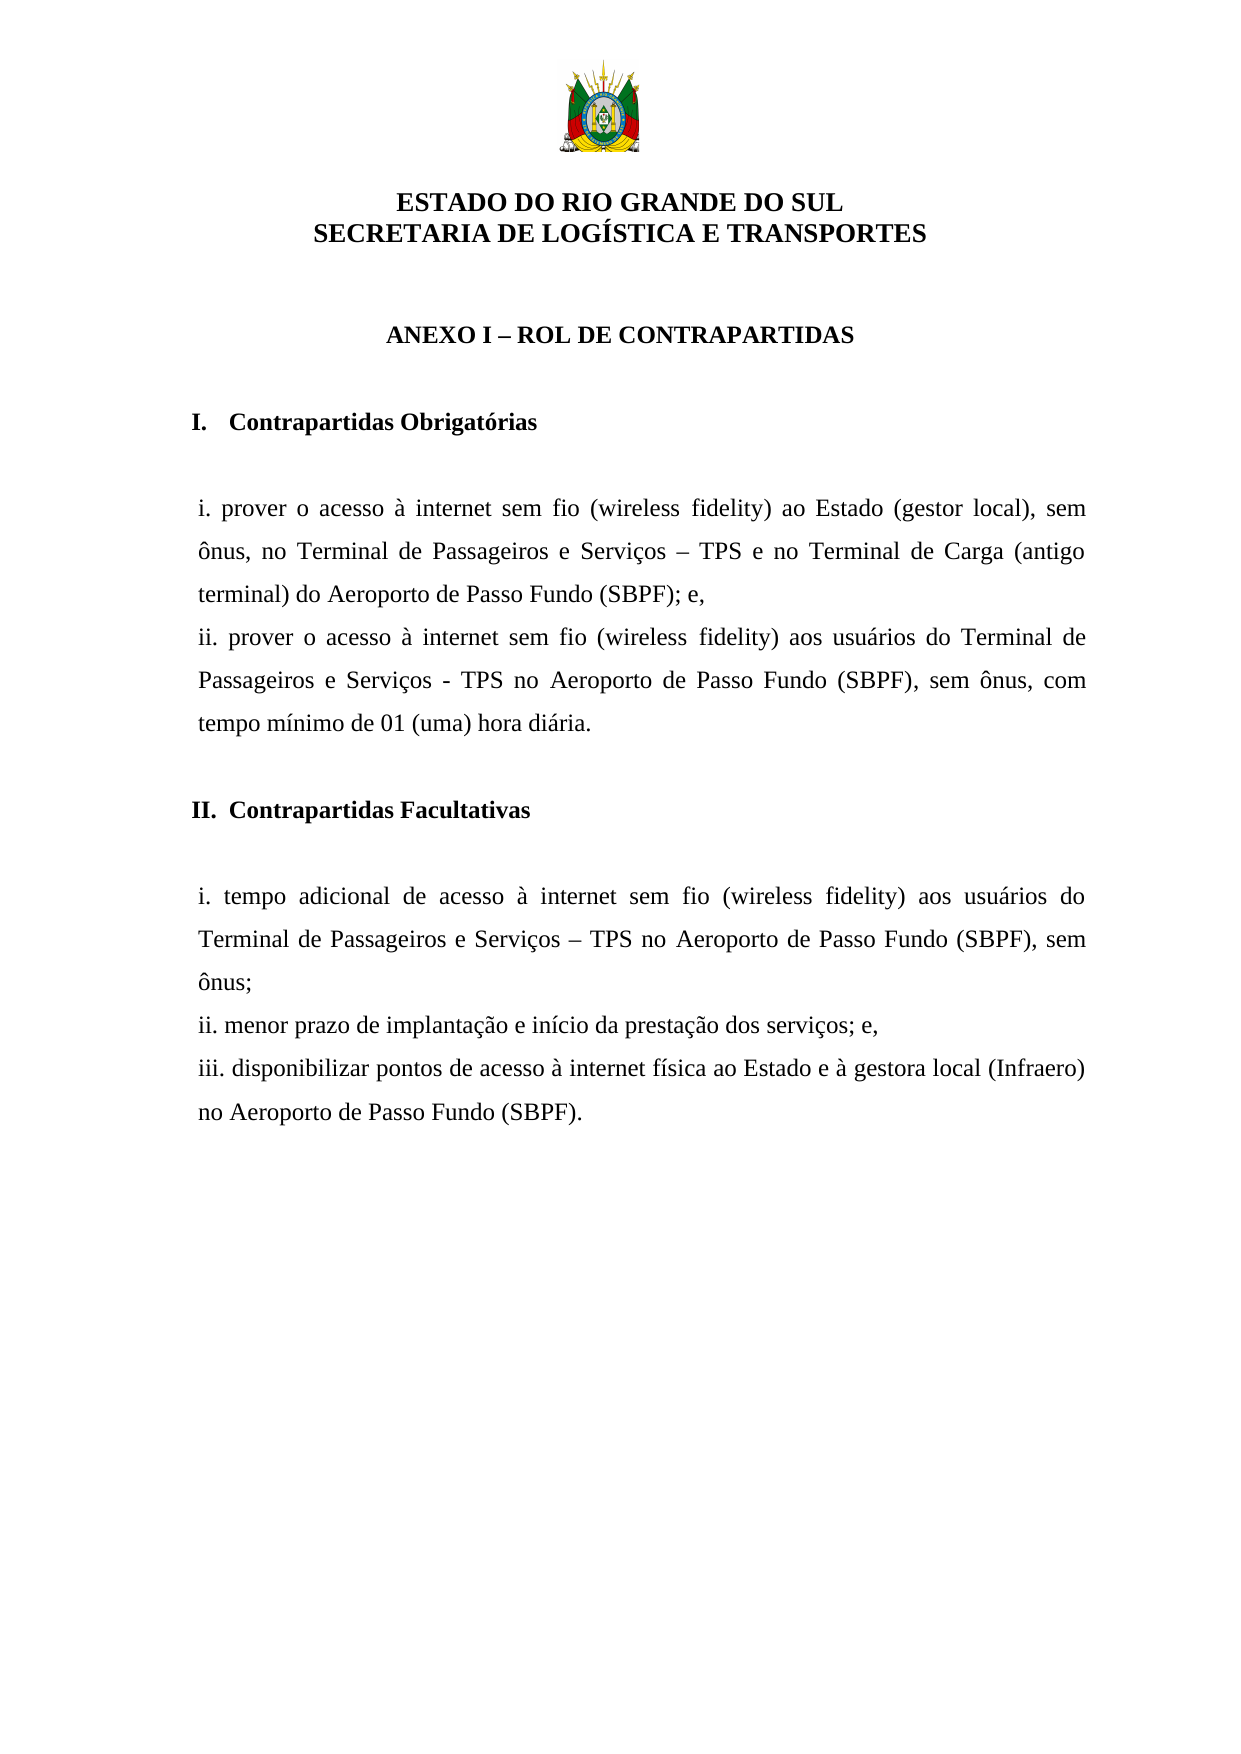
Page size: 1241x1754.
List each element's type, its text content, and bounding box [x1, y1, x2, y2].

list Contrapartidas Facultativas [191, 795, 1087, 823]
list Contrapartidas Obrigatórias [191, 407, 1087, 435]
picture [556, 59, 640, 152]
text ii. menor prazo de implantação e início da prestação dos serviços; e, [198, 1010, 1087, 1039]
text ii. prover o acesso à internet sem fio (wireless fidelity) aos usuários do Terminal de Passageiros e Serviços - TPS no Aeroporto de Passo Fundo (SBPF), sem ônus, com tempo mínimo de 01 (uma) hora diária. [198, 622, 1087, 737]
text i. tempo adicional de acesso à internet sem fio (wireless fidelity) aos usuários do Terminal de Passageiros e Serviços – TPS no Aeroporto de Passo Fundo (SBPF), sem ônus; [198, 881, 1087, 996]
text i. prover o acesso à internet sem fio (wireless fidelity) ao Estado (gestor local), sem ônus, no Terminal de Passageiros e Serviços – TPS e no Terminal de Carga (antigo terminal) do Aeroporto de Passo Fundo (SBPF); e, [198, 493, 1087, 608]
text ANEXO I – ROL DE CONTRAPARTIDAS [153, 320, 1087, 349]
text iii. disponibilizar pontos de acesso à internet física ao Estado e à gestora local (Infraero) no Aeroporto de Passo Fundo (SBPF). [198, 1053, 1087, 1125]
